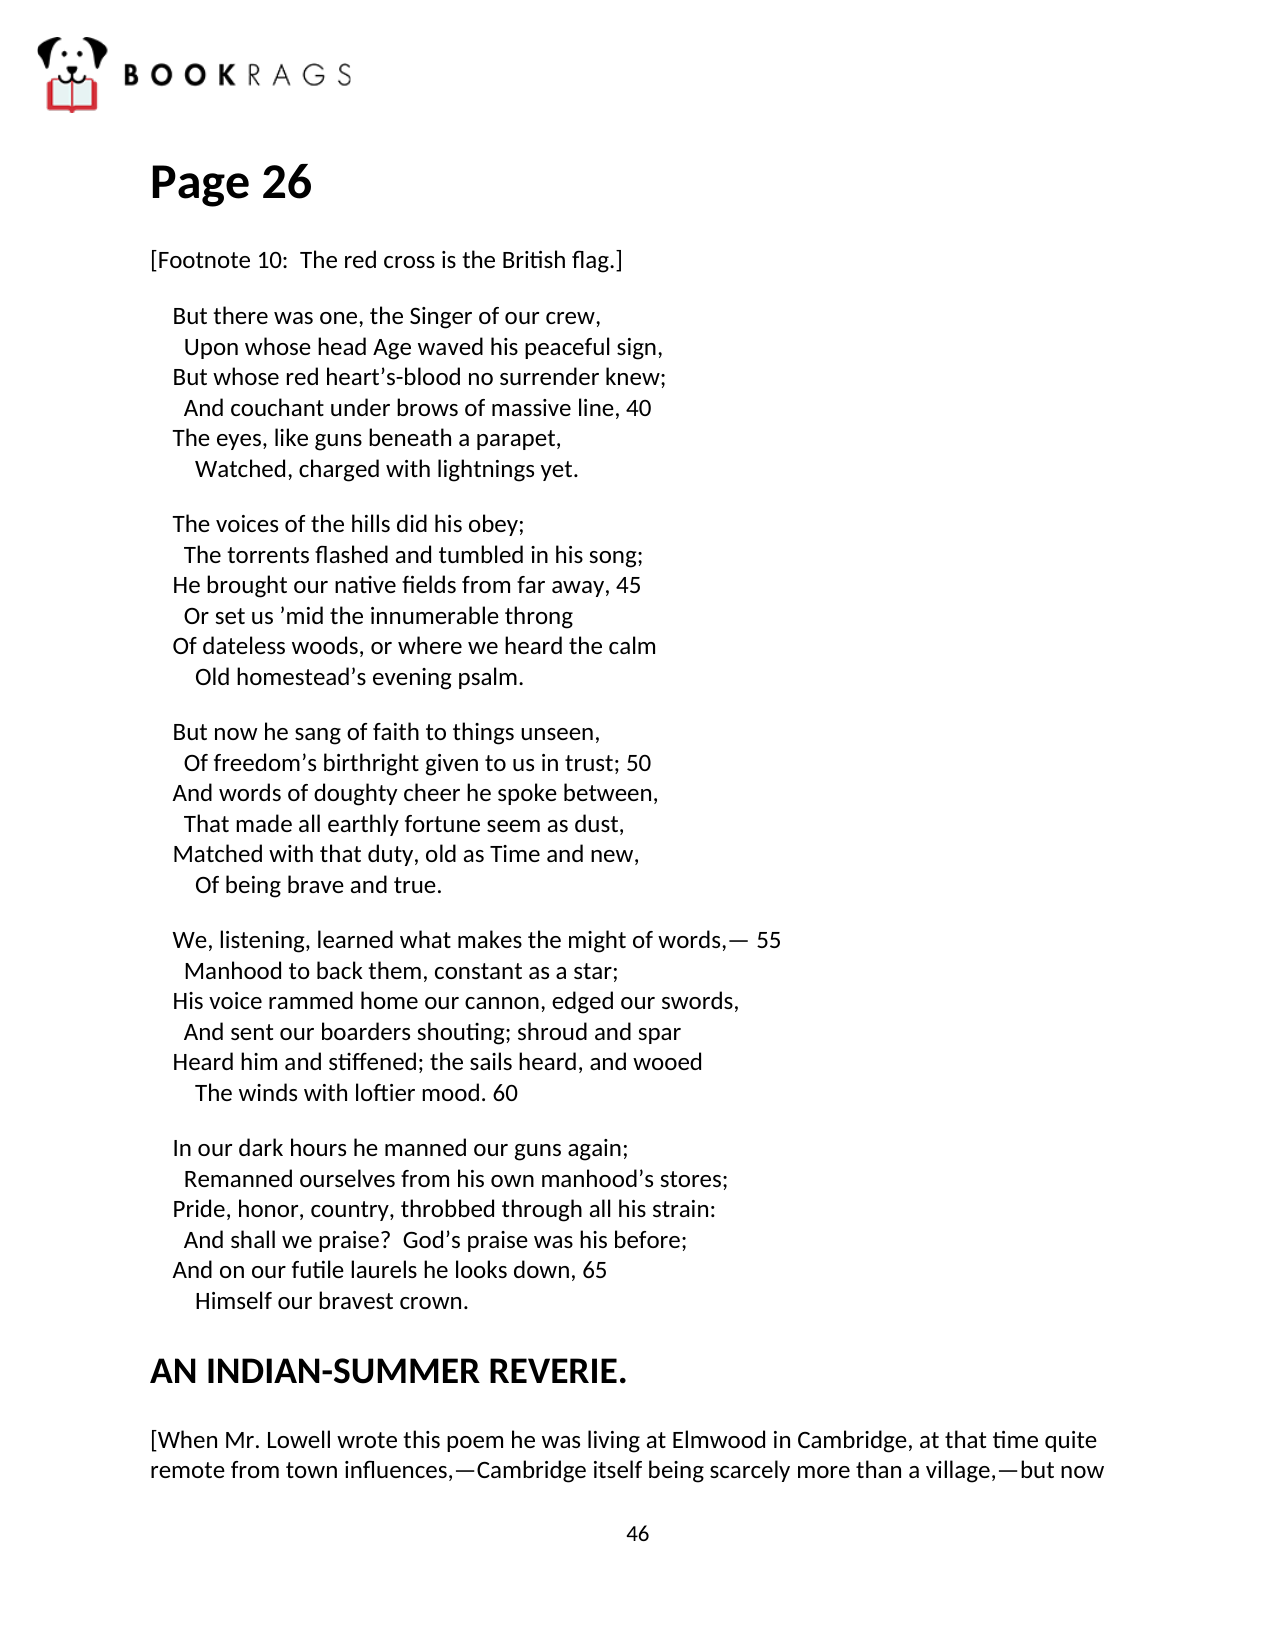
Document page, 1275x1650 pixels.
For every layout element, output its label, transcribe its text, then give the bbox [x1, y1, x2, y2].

text Page 26 [150, 150, 1125, 211]
text In our dark hours he manned our guns again; Remanned ourselves from his own manhood’s stores; Pride, honor, country, throbbed through all his strain: And shall we praise? God’s praise was his before; And on our futile laurels he looks down, 65 Himself our bravest crown. [150, 1133, 1125, 1316]
text AN INDIAN-SUMMER REVERIE. [150, 1347, 1125, 1393]
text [150, 1424, 1125, 1485]
text The voices of the hills did his obey; The torrents flashed and tumbled in his song; He brought our native fields from far away, 45 Or set us ’mid the innumerable throng Of dateless woods, or where we heard the calm Old homestead’s evening psalm. [150, 508, 1125, 691]
text We, listening, learned what makes the might of words,—­ 55 Manhood to back them, constant as a star; His voice rammed home our cannon, edged our swords, And sent our boarders shouting; shroud and spar Heard him and stiffened; the sails heard, and wooed The winds with loftier mood. 60 [150, 924, 1125, 1108]
text But now he sang of faith to things unseen, Of freedom’s birthright given to us in trust; 50 And words of doughty cheer he spoke between, That made all earthly fortune seem as dust, Matched with that duty, old as Time and new, Of being brave and true. [150, 716, 1125, 899]
text But there was one, the Singer of our crew, Upon whose head Age waved his peaceful sign, But whose red heart’s-blood no surrender knew; And couchant under brows of massive line, 40 The eyes, like guns beneath a parapet, Watched, charged with lightnings yet. [150, 300, 1125, 483]
picture [37, 37, 351, 113]
text [Footnote 10: The red cross is the British flag.] [150, 244, 1125, 275]
